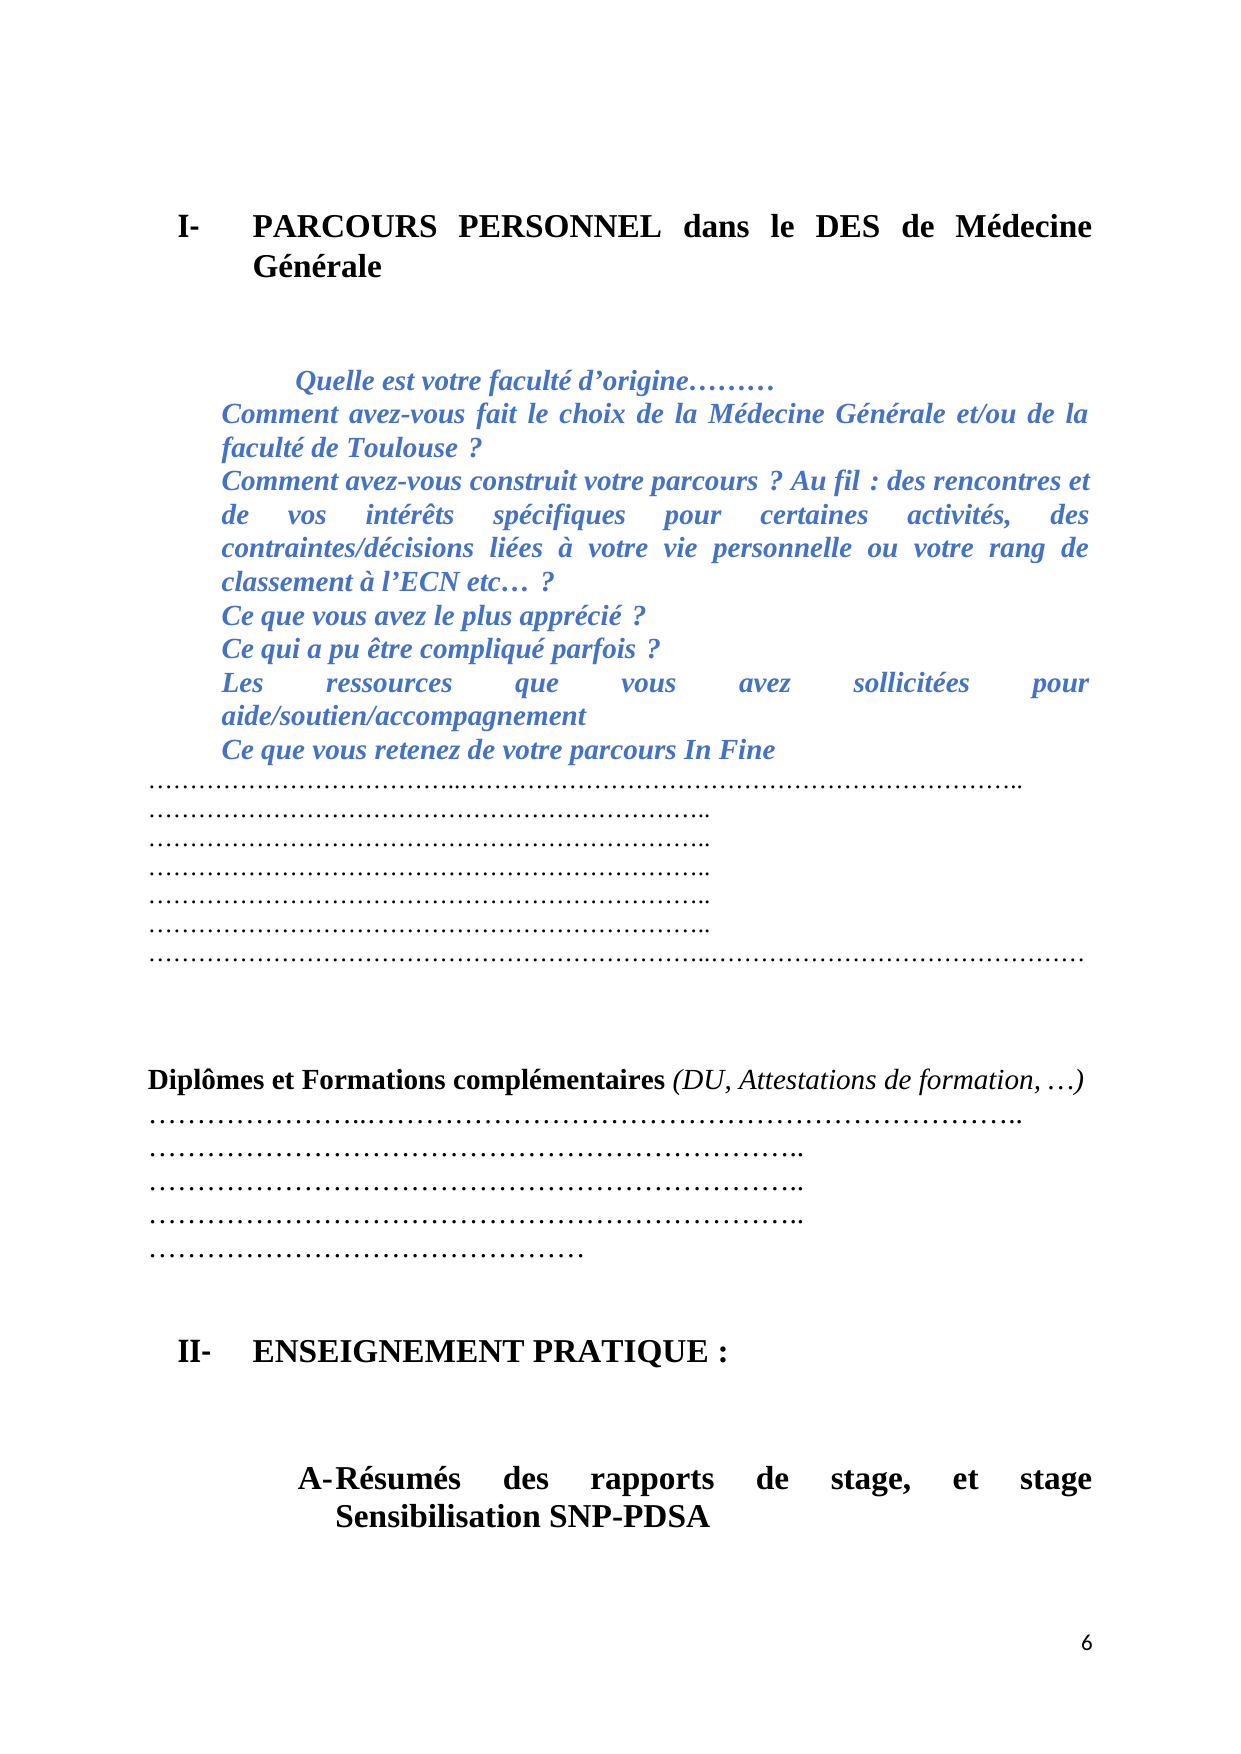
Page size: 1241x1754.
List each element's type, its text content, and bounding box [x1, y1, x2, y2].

list PARCOURS PERSONNEL dans le DES de Médecine Générale [177, 207, 1093, 284]
list Comment avez-vous construit votre parcours ? Au fil : des rencontres et de vos intérêts spécifiques pour certaines activités, des contraintes/décisions liées à votre vie personnelle ou votre rang de classement à l’ECN etc… ? [221, 463, 1093, 598]
list Ce qui a pu être compliqué parfois ? [221, 631, 1093, 665]
list Quelle est votre faculté d’origine……… [221, 363, 1093, 396]
list Ce que vous retenez de votre parcours In Fine [221, 732, 1093, 765]
list …………………..…………………………………………………………..…………………………………………………………..…………………………………………………………..…………………………………………………………..……………………………………… [148, 1096, 1093, 1264]
list ENSEIGNEMENT PRATIQUE : [177, 1331, 1093, 1370]
list Résumés des rapports de stage, et stage Sensibilisation SNP-PDSA [298, 1458, 1093, 1535]
list Comment avez-vous fait le choix de la Médecine Générale et/ou de la faculté de Toulouse ? [221, 396, 1093, 463]
list Ce que vous avez le plus apprécié ? [221, 598, 1093, 631]
list ………………………………..…………………………………………………………..…………………………………………………………..…………………………………………………………..…………………………………………………………..…………………………………………………………..…………………………………………………………..…………………………………………………………..……………………………………… [148, 765, 1093, 967]
list Les ressources que vous avez sollicitées pour aide/soutien/accompagnement [221, 665, 1093, 732]
list Diplômes et Formations complémentaires (DU, Attestations de formation, …) [148, 1062, 1093, 1096]
